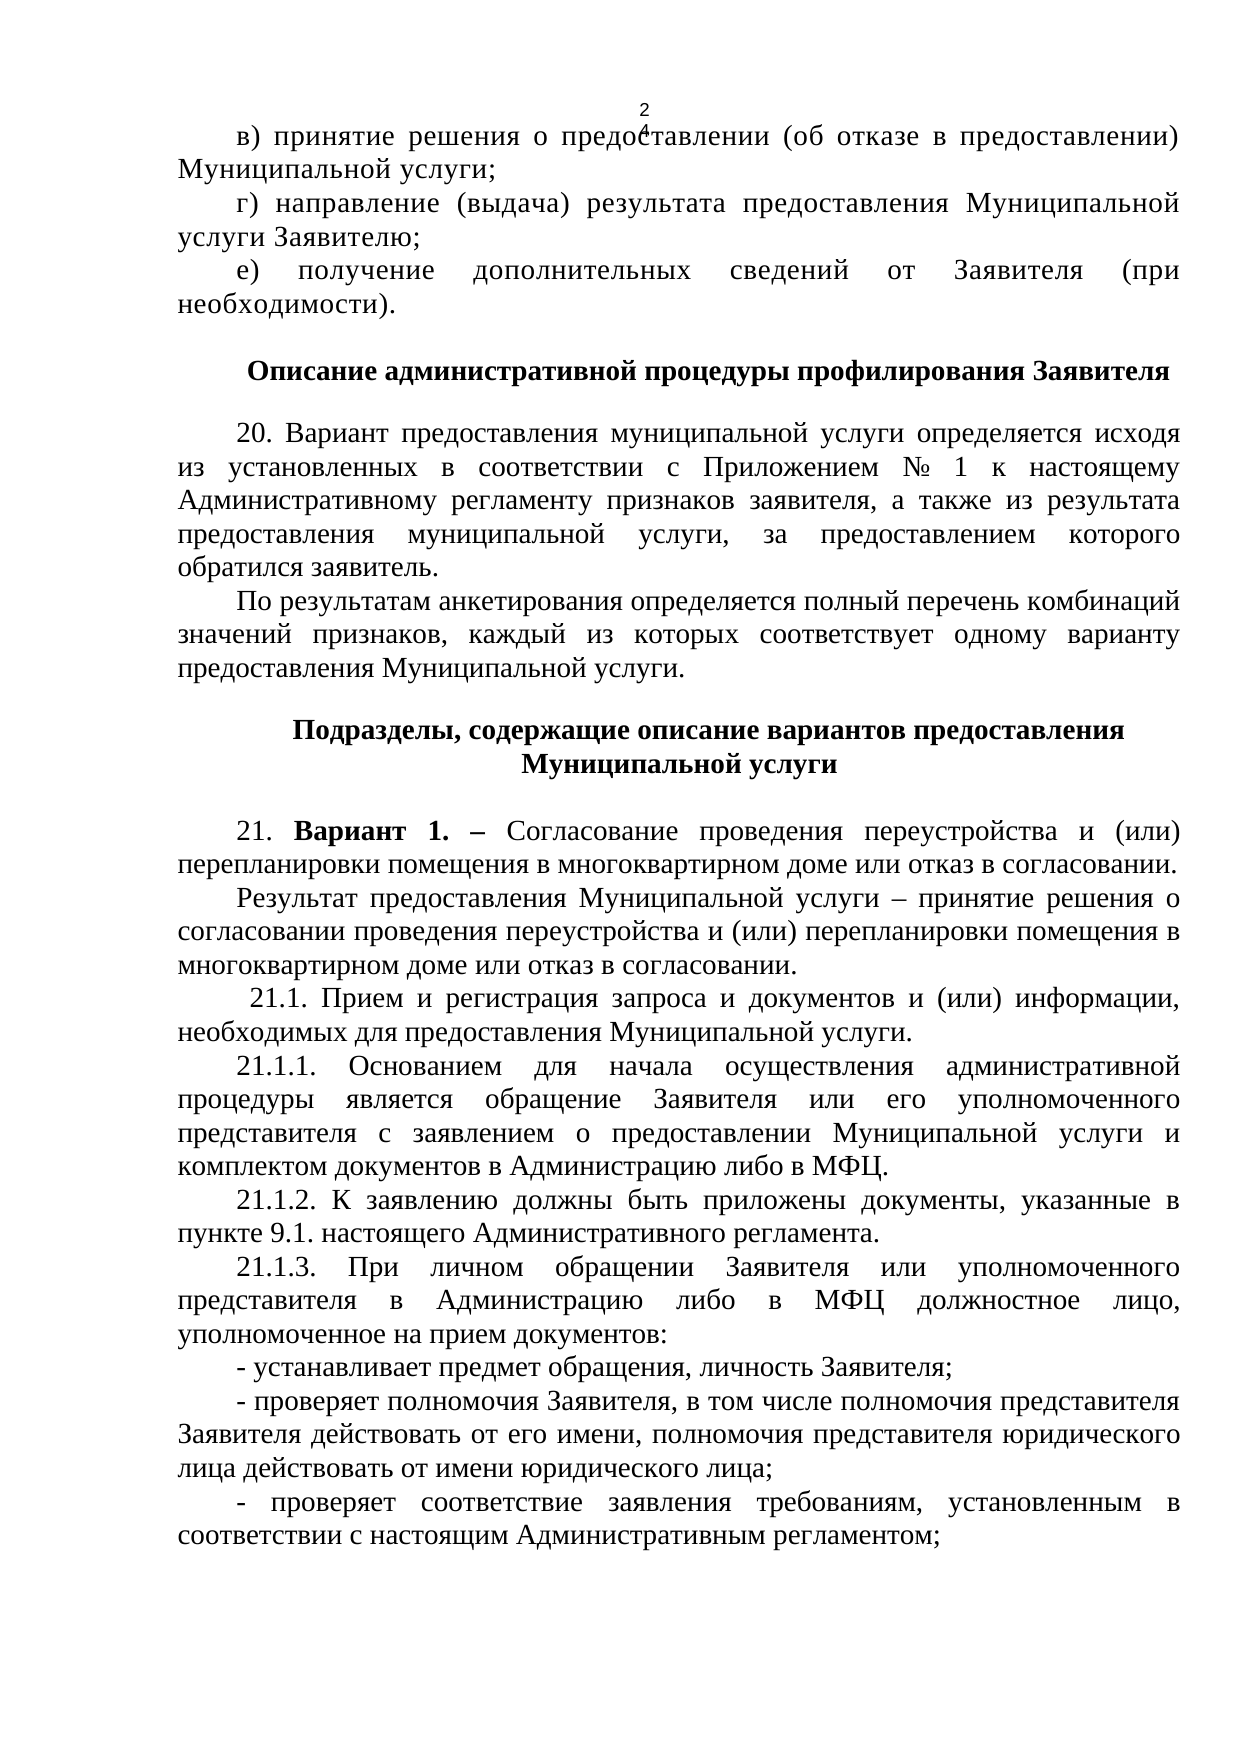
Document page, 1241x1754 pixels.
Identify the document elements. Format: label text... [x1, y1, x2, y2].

text г) направление (выдача) результата предоставления Муниципальной услуги Заявителю; [177, 185, 1181, 252]
text 21. Вариант 1. – Согласование проведения переустройства и (или) перепланировки помещения в многоквартирном доме или отказ в согласовании. [177, 813, 1181, 880]
text Описание административной процедуры профилирования Заявителя [177, 353, 1181, 386]
text - устанавливает предмет обращения, личность Заявителя; [177, 1349, 1181, 1383]
text - проверяет соответствие заявления требованиям, установленным в соответствии с настоящим Административным регламентом; [177, 1484, 1181, 1551]
text Подразделы, содержащие описание вариантов предоставления Муниципальной услуги [177, 712, 1181, 779]
text - проверяет полномочия Заявителя, в том числе полномочия представителя Заявителя действовать от его имени, полномочия представителя юридического лица действовать от имени юридического лица; [177, 1383, 1181, 1484]
text Результат предоставления Муниципальной услуги – принятие решения о согласовании проведения переустройства и (или) перепланировки помещения в многоквартирном доме или отказ в согласовании. [177, 880, 1181, 981]
text 20. Вариант предоставления муниципальной услуги определяется исходя из установленных в соответствии с Приложением № 1 к настоящему Административному регламенту признаков заявителя, а также из результата предоставления муниципальной услуги, за предоставлением которого обратился заявитель. [177, 415, 1181, 583]
text 21.1.1. Основанием для начала осуществления административной процедуры является обращение Заявителя или его уполномоченного представителя с заявлением о предоставлении Муниципальной услуги и комплектом документов в Администрацию либо в МФЦ. [177, 1048, 1181, 1182]
text По результатам анкетирования определяется полный перечень комбинаций значений признаков, каждый из которых соответствует одному варианту предоставления Муниципальной услуги. [177, 583, 1181, 683]
list 21.1. Прием и регистрация запроса и документов и (или) информации, необходимых для предоставления Муниципальной услуги. [177, 981, 1181, 1048]
text 21.1.3. При личном обращении Заявителя или уполномоченного представителя в Администрацию либо в МФЦ должностное лицо, уполномоченное на прием документов: [177, 1249, 1181, 1349]
text е) получение дополнительных сведений от Заявителя (при необходимости). [177, 252, 1181, 319]
text в) принятие решения о предоставлении (об отказе в предоставлении) Муниципальной услуги; [177, 118, 1181, 185]
text 21.1.2. К заявлению должны быть приложены документы, указанные в пункте 9.1. настоящего Административного регламента. [177, 1182, 1181, 1249]
